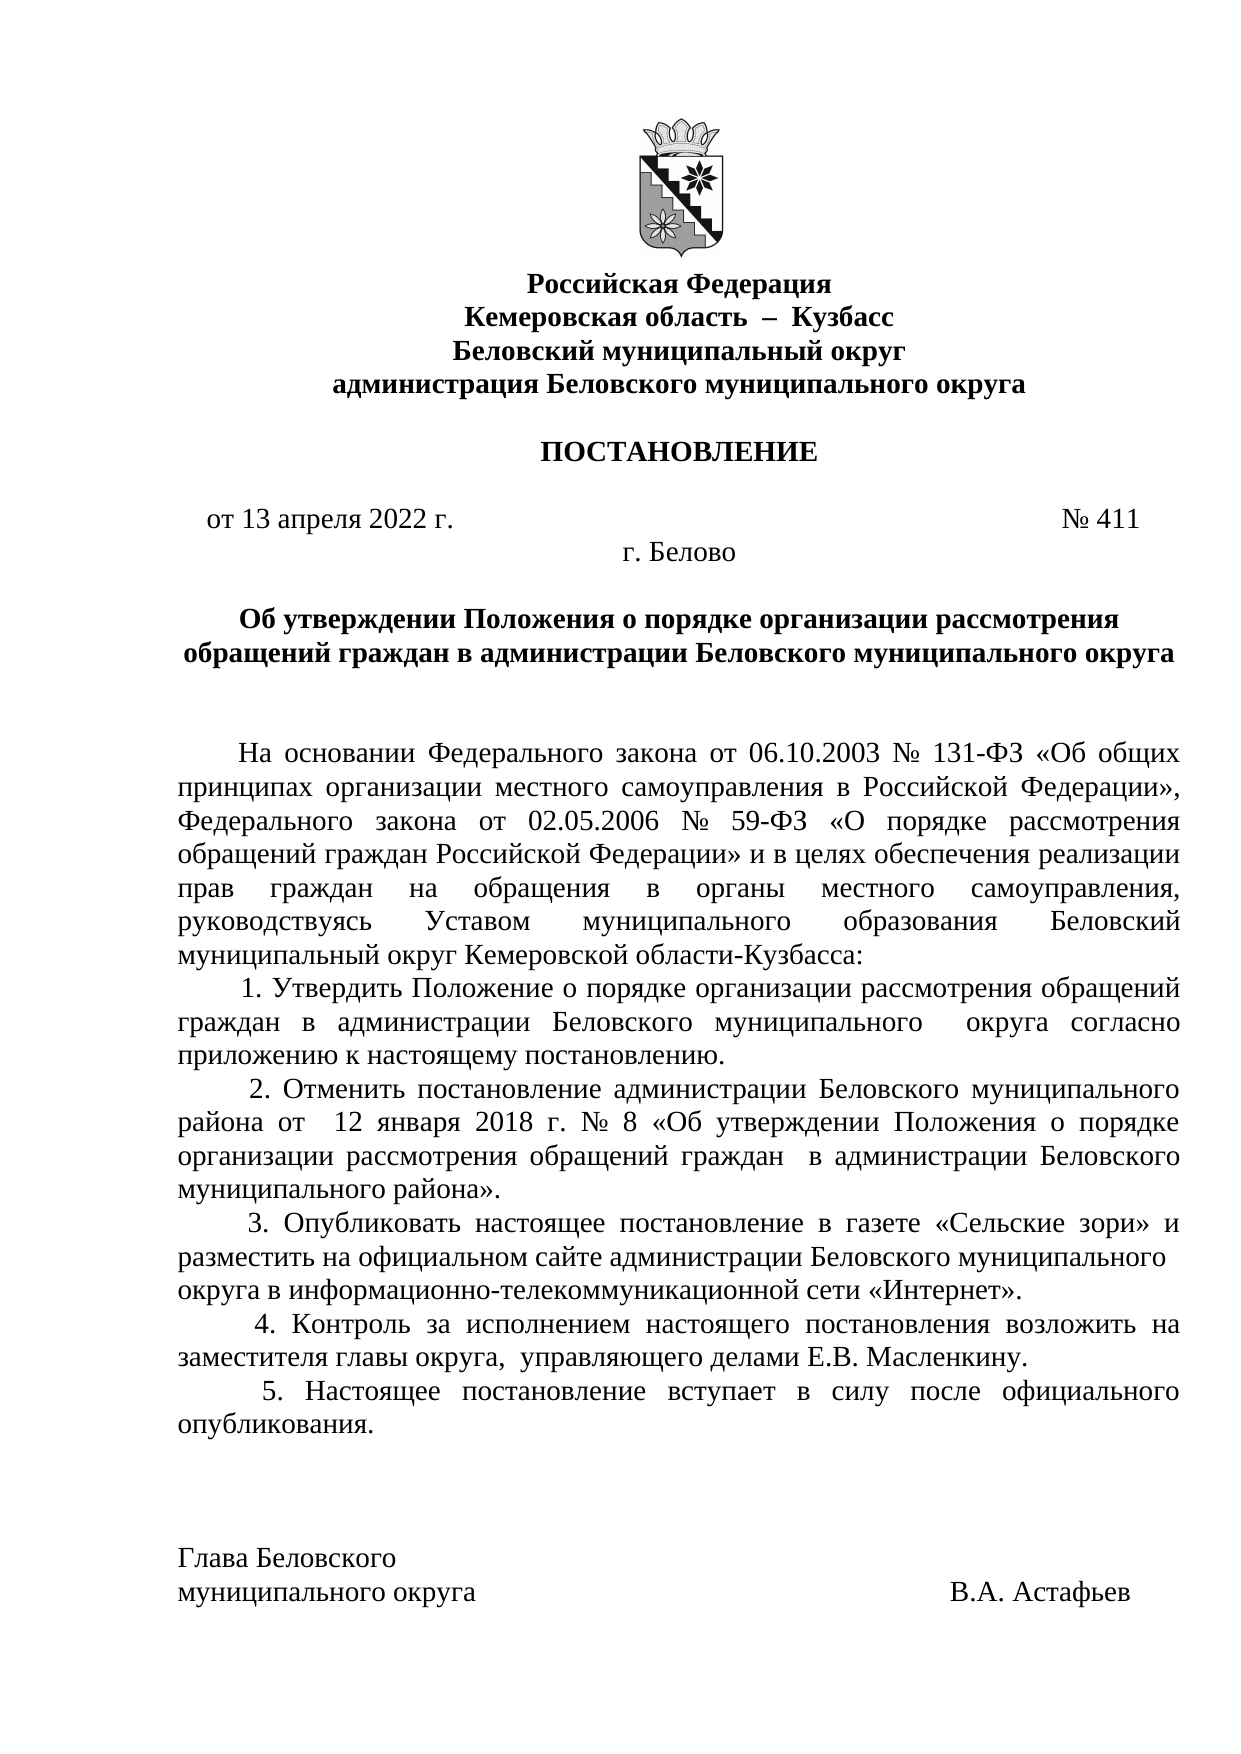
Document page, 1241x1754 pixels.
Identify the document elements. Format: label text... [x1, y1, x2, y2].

text 2. Отменить постановление администрации Беловского муниципального района от 12 января 2018 г. № 8 «Об утверждении Положения о порядке организации рассмотрения обращений граждан в администрации Беловского муниципального района». [177, 1071, 1181, 1205]
text Беловский муниципальный округ [177, 333, 1181, 367]
text Об утверждении Положения о порядке организации рассмотрения обращений граждан в администрации Беловского муниципального округа [177, 601, 1181, 668]
text Глава Беловского [177, 1541, 1181, 1574]
text от 13 апреля 2022 г. № 411 [177, 501, 1181, 534]
text 5. Настоящее постановление вступает в силу после официального опубликования. [177, 1373, 1181, 1440]
text округа в информационно-телекоммуникационной сети «Интернет». [177, 1272, 1181, 1306]
text 4. Контроль за исполнением настоящего постановления возложить на заместителя главы округа, управляющего делами Е.В. Масленкину. [177, 1306, 1181, 1373]
text муниципального округа В.А. Астафьев [177, 1574, 1181, 1608]
text г. Белово [177, 534, 1181, 568]
text На основании Федерального закона от 06.10.2003 № 131-ФЗ «Об общих принципах организации местного самоуправления в Российской Федерации», Федерального закона от 02.05.2006 № 59-ФЗ «О порядке рассмотрения обращений граждан Российской Федерации» и в целях обеспечения реализации прав граждан на обращения в органы местного самоуправления, руководствуясь Уставом муниципального образования Беловский муниципальный округ Кемеровской области-Кузбасса: [177, 736, 1181, 970]
text 3. Опубликовать настоящее постановление в газете «Сельские зори» и разместить на официальном сайте администрации Беловского муниципального [177, 1205, 1181, 1272]
text Российская Федерация [177, 266, 1181, 299]
text 1. Утвердить Положение о порядке организации рассмотрения обращений граждан в администрации Беловского муниципального округа согласно приложению к настоящему постановлению. [177, 970, 1181, 1071]
picture [638, 118, 724, 259]
text ПОСТАНОВЛЕНИЕ [177, 434, 1181, 467]
text Кемеровская область – Кузбасс [177, 299, 1181, 333]
text администрация Беловского муниципального округа [177, 367, 1181, 400]
